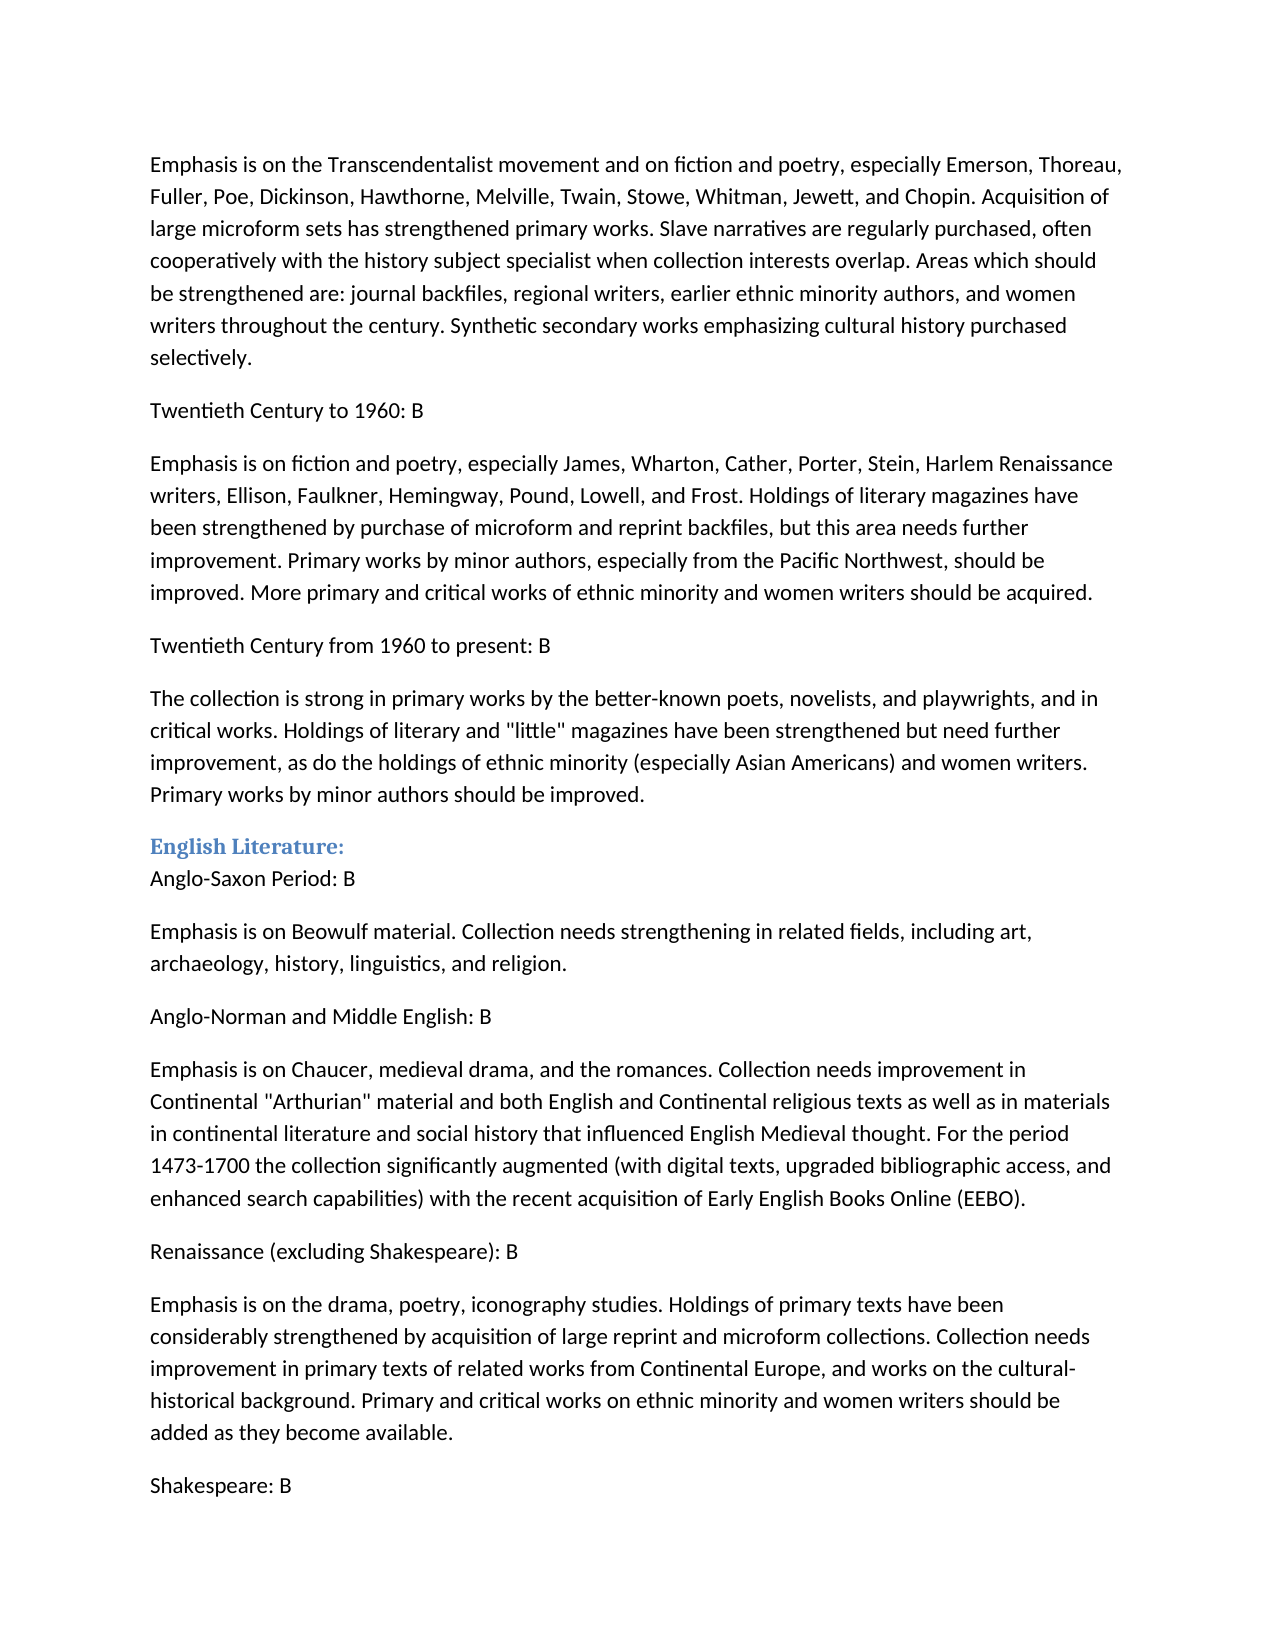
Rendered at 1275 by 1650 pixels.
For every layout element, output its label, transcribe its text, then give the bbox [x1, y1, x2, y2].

text The collection is strong in primary works by the better-known poets, novelists, and playwrights, and in critical works. Holdings of literary and "little" magazines have been strengthened but need further improvement, as do the holdings of ethnic minority (especially Asian Americans) and women writers. Primary works by minor authors should be improved. [150, 684, 1125, 808]
text Twentieth Century to 1960: B [150, 396, 1125, 424]
text Emphasis is on Chaucer, medieval drama, and the romances. Collection needs improvement in Continental "Arthurian" material and both English and Continental religious texts as well as in materials in continental literature and social history that influenced English Medieval thought. For the period 1473-1700 the collection significantly augmented (with digital texts, upgraded bibliographic access, and enhanced search capabilities) with the recent acquisition of Early English Books Online (EEBO). [150, 1055, 1125, 1212]
text Anglo-Norman and Middle English: B [150, 1002, 1125, 1030]
text Emphasis is on the Transcendentalist movement and on fiction and poetry, especially Emerson, Thoreau, Fuller, Poe, Dickinson, Hawthorne, Melville, Twain, Stowe, Whitman, Jewett, and Chopin. Acquisition of large microform sets has strengthened primary works. Slave narratives are regularly purchased, often cooperatively with the history subject specialist when collection interests overlap. Areas which should be strengthened are: journal backfiles, regional writers, earlier ethnic minority authors, and women writers throughout the century. Synthetic secondary works emphasizing cultural history purchased selectively. [150, 150, 1125, 371]
text Emphasis is on Beowulf material. Collection needs strengthening in related fields, including art, archaeology, history, linguistics, and religion. [150, 917, 1125, 977]
subtitle English Literature: [150, 833, 1125, 860]
text Emphasis is on the drama, poetry, iconography studies. Holdings of primary texts have been considerably strengthened by acquisition of large reprint and microform collections. Collection needs improvement in primary texts of related works from Continental Europe, and works on the cultural-historical background. Primary and critical works on ethnic minority and women writers should be added as they become available. [150, 1290, 1125, 1447]
text Twentieth Century from 1960 to present: B [150, 631, 1125, 659]
text Anglo-Saxon Period: B [150, 864, 1125, 892]
text Shakespeare: B [150, 1472, 1125, 1499]
text Renaissance (excluding Shakespeare): B [150, 1237, 1125, 1265]
text Emphasis is on fiction and poetry, especially James, Wharton, Cather, Porter, Stein, Harlem Renaissance writers, Ellison, Faulkner, Hemingway, Pound, Lowell, and Frost. Holdings of literary magazines have been strengthened by purchase of microform and reprint backfiles, but this area needs further improvement. Primary works by minor authors, especially from the Pacific Northwest, should be improved. More primary and critical works of ethnic minority and women writers should be acquired. [150, 449, 1125, 606]
